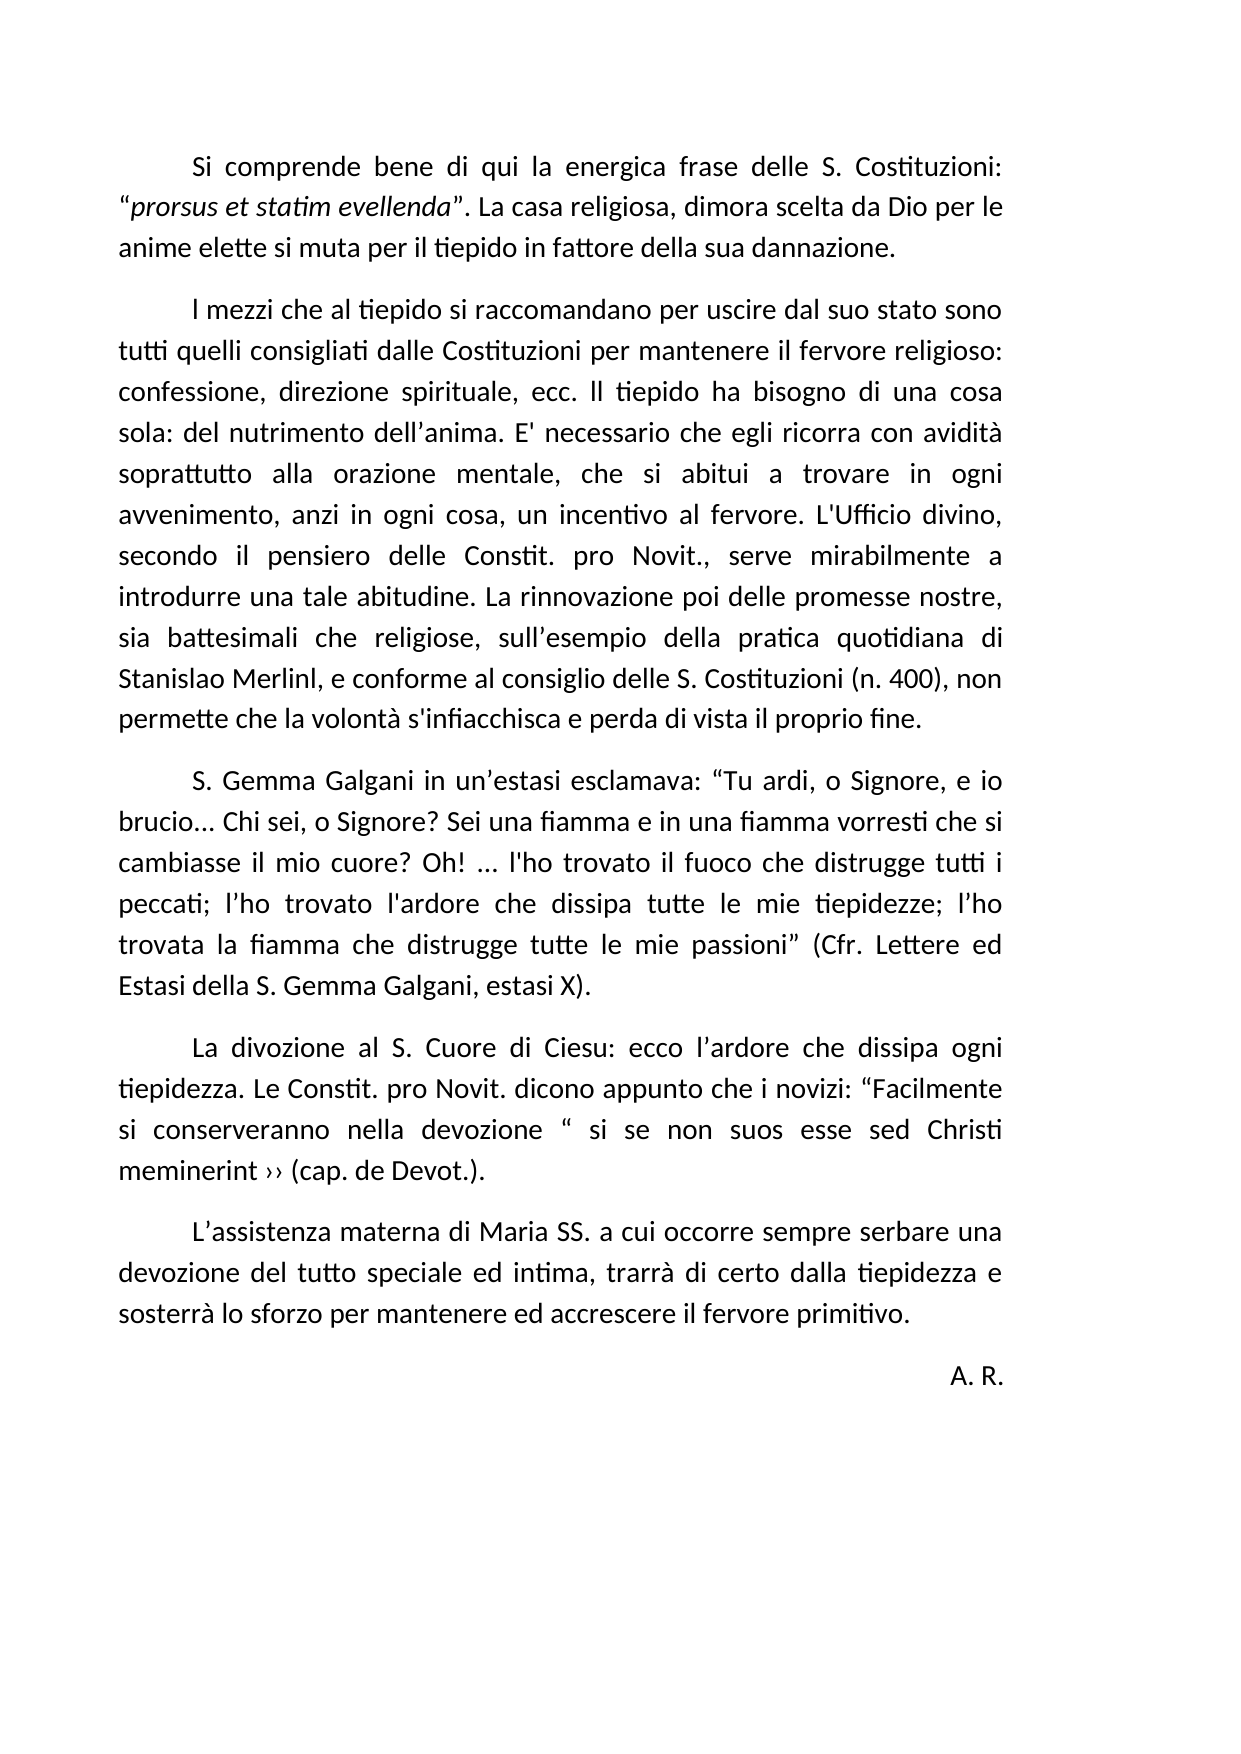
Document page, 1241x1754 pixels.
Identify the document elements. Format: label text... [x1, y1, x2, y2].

text A. R. [118, 1357, 1004, 1393]
text L’assistenza materna di Maria SS. a cui occorre sempre serbare una devozione del tutto speciale ed intima, trarrà di certo dalla tiepidezza e sosterrà lo sforzo per mantenere ed accrescere il fervore primitivo. [118, 1213, 1004, 1331]
text l mezzi che al tiepido si raccomandano per uscire dal suo stato sono tutti quelli consigliati dalle Costituzioni per mantenere il fervore religioso: confessione, direzione spirituale, ecc. ll tiepido ha bisogno di una cosa sola: del nutrimento dell’anima. E' necessario che egli ricorra con avidità soprattutto alla orazione mentale, che si abitui a trovare in ogni avvenimento, anzi in ogni cosa, un incentivo al fervore. L'Ufficio divino, secondo il pensiero delle Constit. pro Novit., serve mirabilmente a introdurre una tale abitudine. La rinnovazione poi delle promesse nostre, sia battesimali che religiose, sull’esempio della pratica quotidiana di Stanislao Merlinl, e conforme al consiglio delle S. Costituzioni (n. 400), non permette che la volontà s'infiacchisca e perda di vista il proprio fine. [118, 291, 1004, 736]
text La divozione al S. Cuore di Ciesu: ecco l’ardore che dissipa ogni tiepidezza. Le Constit. pro Novit. dicono appunto che i novizi: “Facilmente si conserveranno nella devozione “ si se non suos esse sed Christi meminerint ›› (cap. de Devot.). [118, 1029, 1004, 1187]
text Si comprende bene di qui la energica frase delle S. Costituzioni: “prorsus et statim evellenda”. La casa religiosa, dimora scelta da Dio per le anime elette si muta per il tiepido in fattore della sua dannazione. [118, 148, 1004, 265]
text S. Gemma Galgani in un’estasi esclamava: “Tu ardi, o Signore, e io brucio... Chi sei, o Signore? Sei una fiamma e in una fiamma vorresti che si cambiasse il mio cuore? Oh! ... l'ho trovato il fuoco che distrugge tutti i peccati; l’ho trovato l'ardore che dissipa tutte le mie tiepidezze; l’ho trovata la fiamma che distrugge tutte le mie passioni” (Cfr. Lettere ed Estasi della S. Gemma Galgani, estasi X). [118, 762, 1004, 1003]
